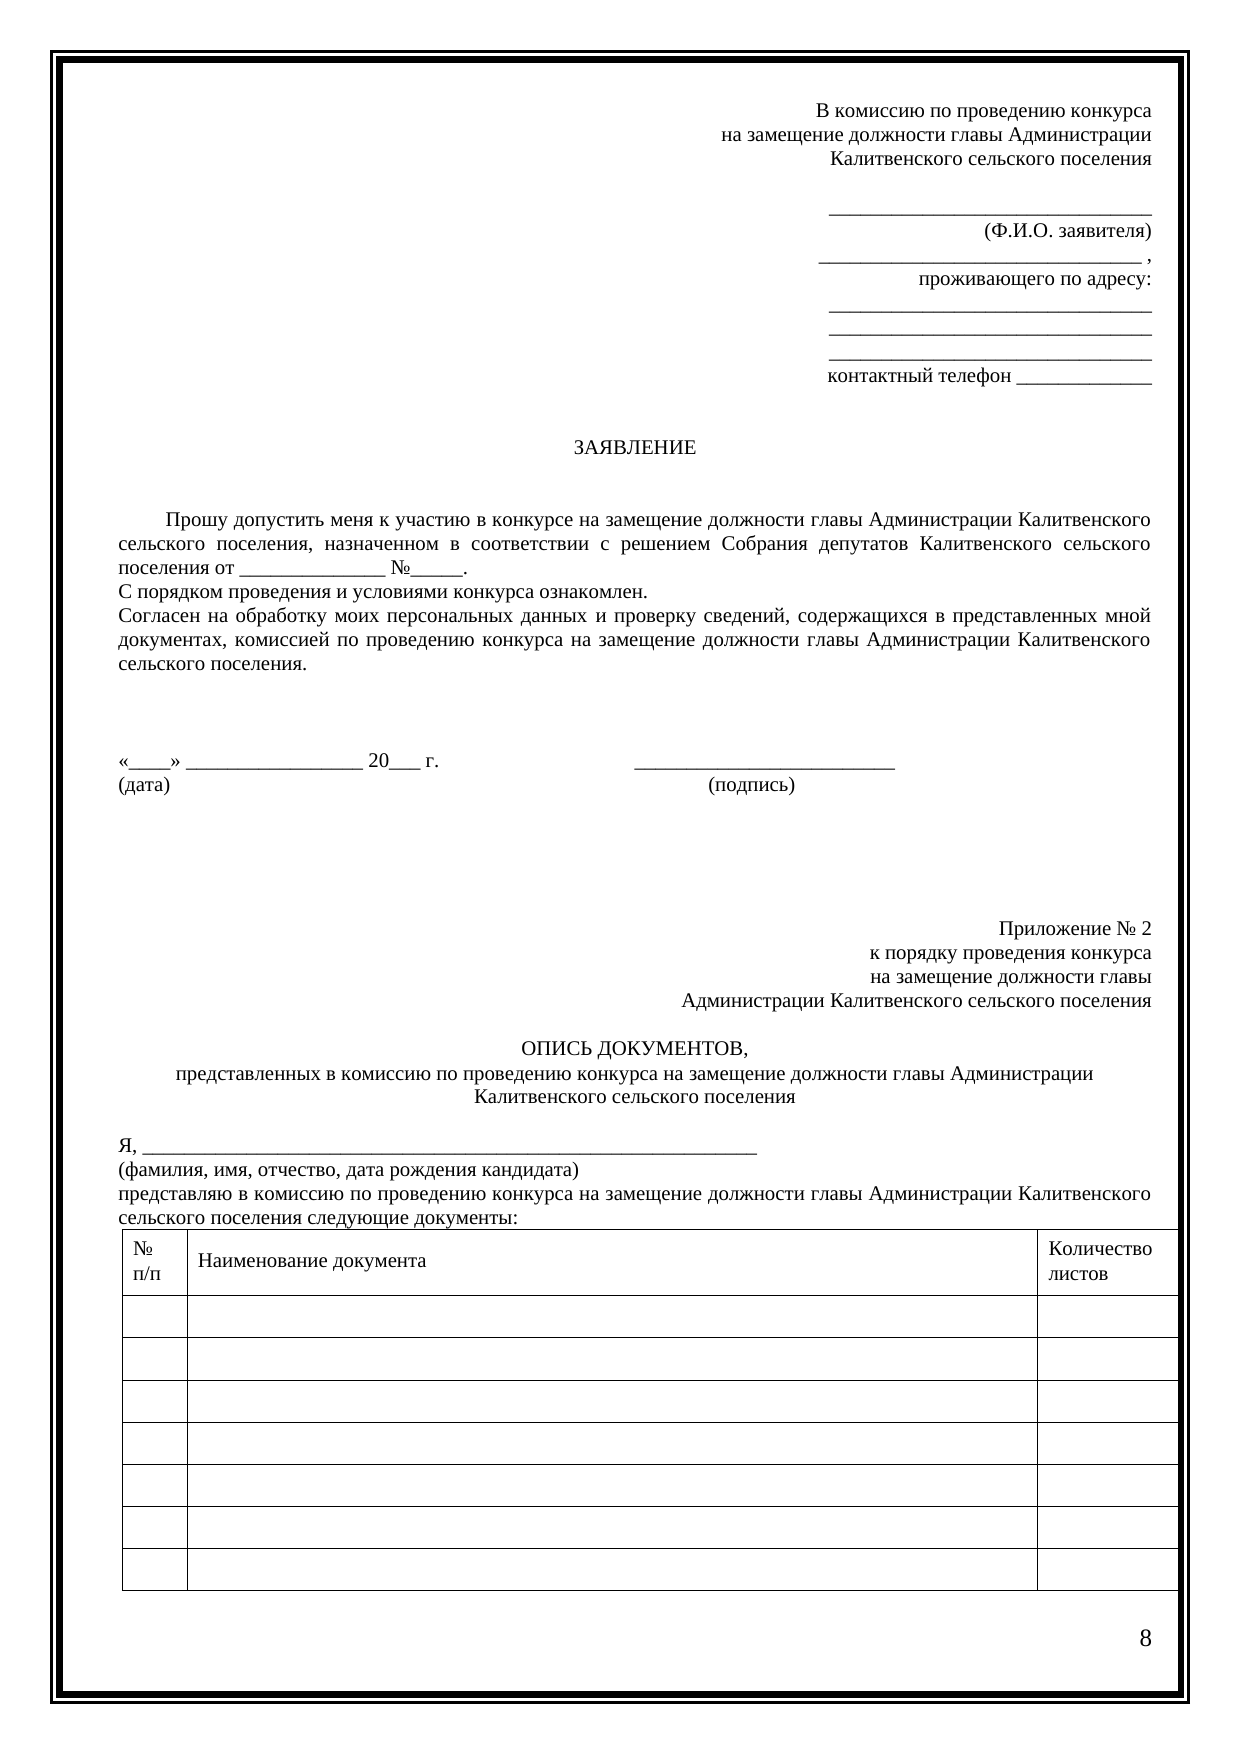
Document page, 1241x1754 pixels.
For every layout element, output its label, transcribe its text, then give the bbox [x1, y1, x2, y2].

text контактный телефон _____________ [118, 363, 1152, 387]
table_cell [1038, 1296, 1178, 1337]
table_cell [188, 1423, 1037, 1464]
table_cell [188, 1338, 1037, 1379]
text _______________________________ , [118, 242, 1152, 266]
text Прошу допустить меня к участию в конкурсе на замещение должности главы Администрации Калитвенского сельского поселения, назначенном в соответствии с решением Собрания депутатов Калитвенского сельского поселения от ______________ №_____. [118, 507, 1152, 579]
table_cell [123, 1296, 187, 1337]
table_cell [188, 1549, 1037, 1590]
table_cell [188, 1296, 1037, 1337]
table_cell [123, 1338, 187, 1379]
text к порядку проведения конкурса [118, 940, 1152, 964]
table_cell [123, 1423, 187, 1464]
table_cell [188, 1507, 1037, 1548]
text проживающего по адресу: [118, 266, 1152, 290]
text В комиссию по проведению конкурса [118, 98, 1152, 122]
text _______________________________ [118, 338, 1152, 363]
table_cell [123, 1465, 187, 1506]
text представленных в комиссию по проведению конкурса на замещение должности главы Администрации Калитвенского сельского поселения [118, 1060, 1152, 1108]
table_cell [1038, 1423, 1178, 1464]
table_cell [1038, 1338, 1178, 1379]
table_cell [123, 1507, 187, 1548]
text ЗАЯВЛЕНИЕ [118, 435, 1152, 459]
table_header № п/п [123, 1230, 187, 1295]
text _______________________________ [118, 314, 1152, 338]
text Я, ___________________________________________________________ [118, 1133, 1152, 1157]
text представляю в комиссию по проведению конкурса на замещение должности главы Администрации Калитвенского сельского поселения следующие документы: [118, 1181, 1152, 1229]
text ОПИСЬ ДОКУМЕНТОВ, [118, 1036, 1152, 1060]
table_cell [123, 1381, 187, 1422]
text _______________________________ [118, 290, 1152, 314]
table_header Наименование документа [188, 1230, 1037, 1295]
text на замещение должности главы Администрации [118, 122, 1152, 146]
text (дата) (подпись) [118, 772, 1152, 796]
text Администрации Калитвенского сельского поселения [118, 988, 1152, 1012]
table_cell [1038, 1507, 1178, 1548]
text «____» _________________ 20___ г. _________________________ [118, 748, 1152, 772]
text Приложение № 2 [118, 916, 1152, 940]
table_cell [1038, 1465, 1178, 1506]
table_cell [1038, 1381, 1178, 1422]
text Согласен на обработку моих персональных данных и проверку сведений, содержащихся в представленных мной документах, комиссией по проведению конкурса на замещение должности главы Администрации Калитвенского сельского поселения. [118, 603, 1152, 675]
table_cell [123, 1549, 187, 1590]
text (фамилия, имя, отчество, дата рождения кандидата) [118, 1157, 1152, 1181]
text (Ф.И.О. заявителя) [118, 218, 1152, 242]
text _______________________________ [118, 194, 1152, 218]
text на замещение должности главы [118, 964, 1152, 988]
text С порядком проведения и условиями конкурса ознакомлен. [118, 579, 1152, 603]
text Калитвенского сельского поселения [118, 146, 1152, 170]
table_cell [1038, 1549, 1178, 1590]
table_header Количество листов [1038, 1230, 1178, 1295]
table_cell [188, 1465, 1037, 1506]
table_cell [188, 1381, 1037, 1422]
